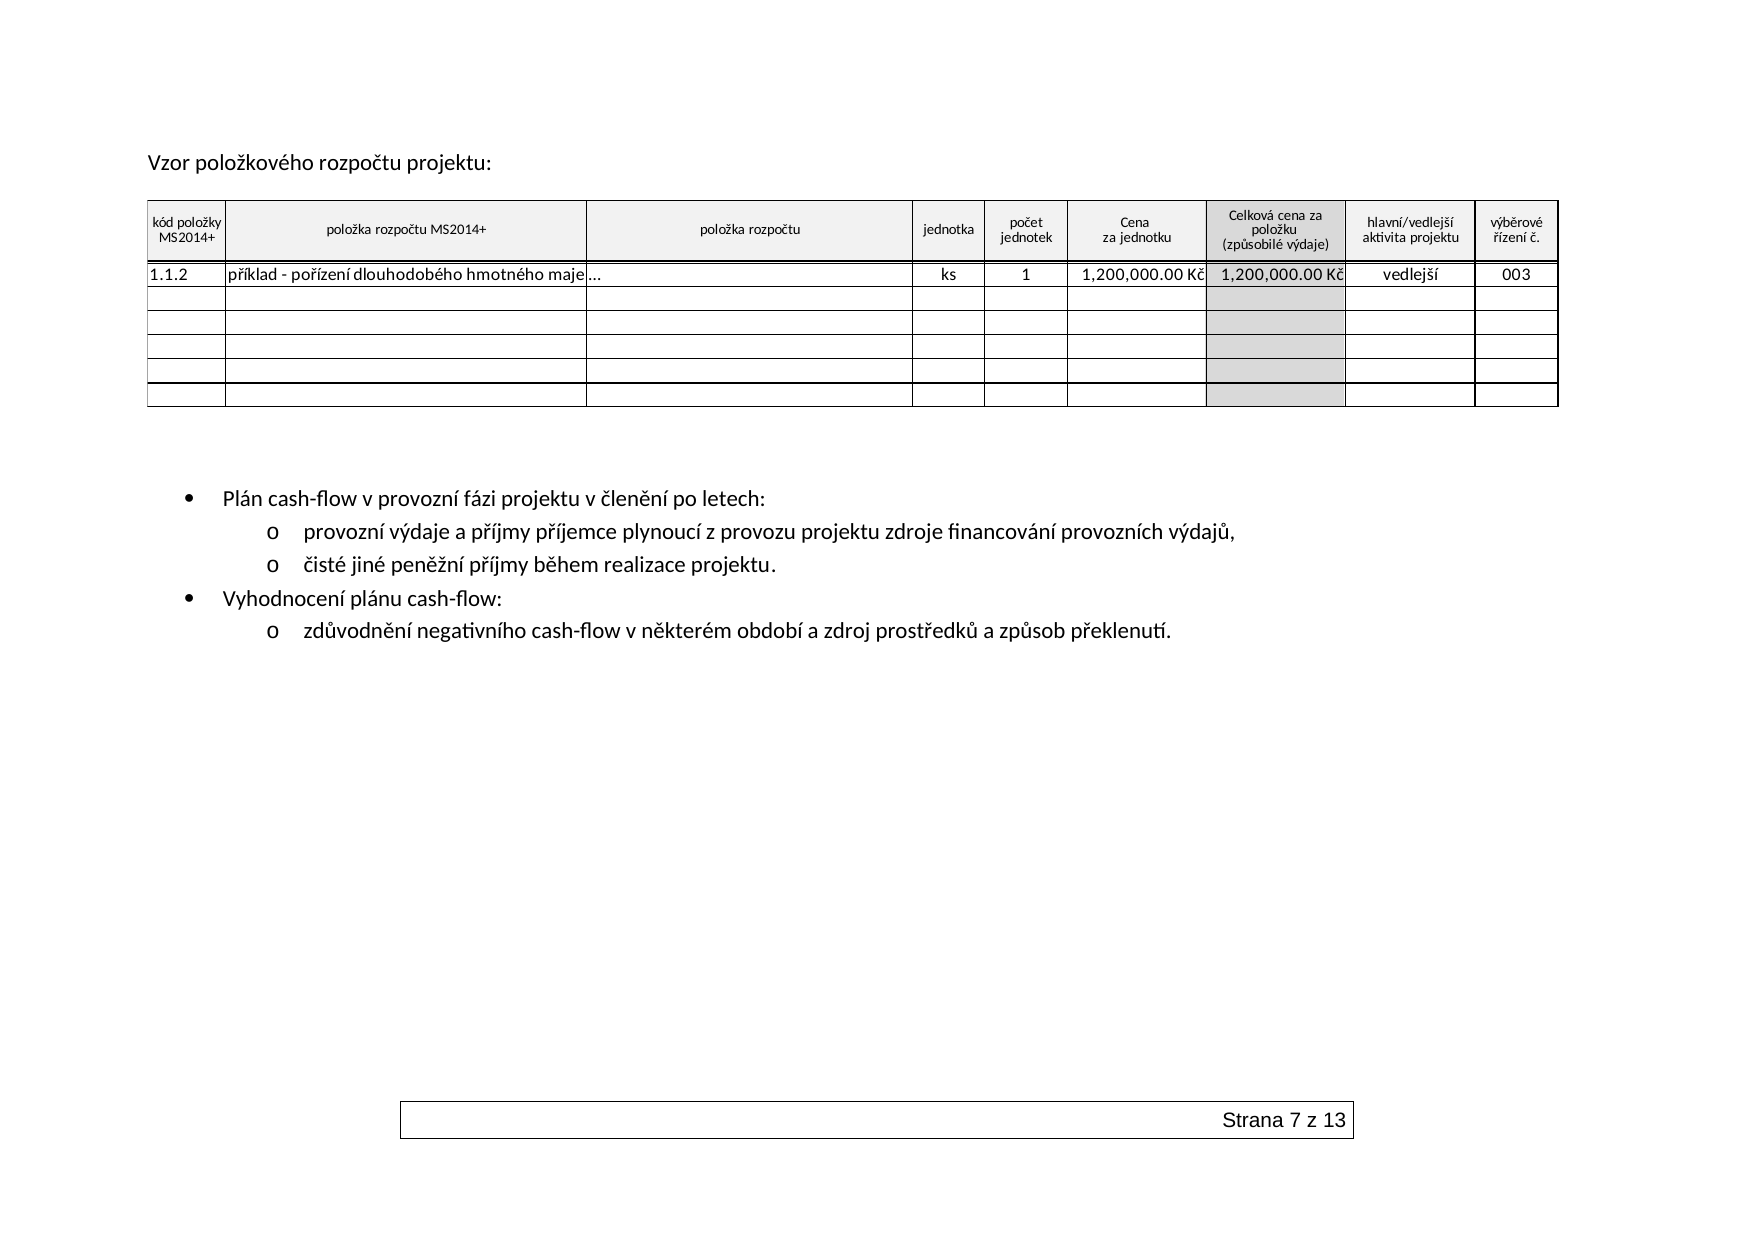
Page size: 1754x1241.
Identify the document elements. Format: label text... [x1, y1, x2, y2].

list Plán cash-flow v provozní fázi projektu v členění po letech: [185, 484, 1606, 513]
list Vyhodnocení plánu cash-flow: [185, 584, 1606, 612]
list čisté jiné peněžní příjmy během realizace projektu. [266, 550, 1606, 579]
list provozní výdaje a příjmy příjemce plynoucí z provozu projektu zdroje financování provozních výdajů, [266, 517, 1606, 546]
text Vzor položkového rozpočtu projektu: [148, 148, 1606, 176]
list zdůvodnění negativního cash-flow v některém období a zdroj prostředků a způsob překlenutí. [266, 616, 1606, 645]
